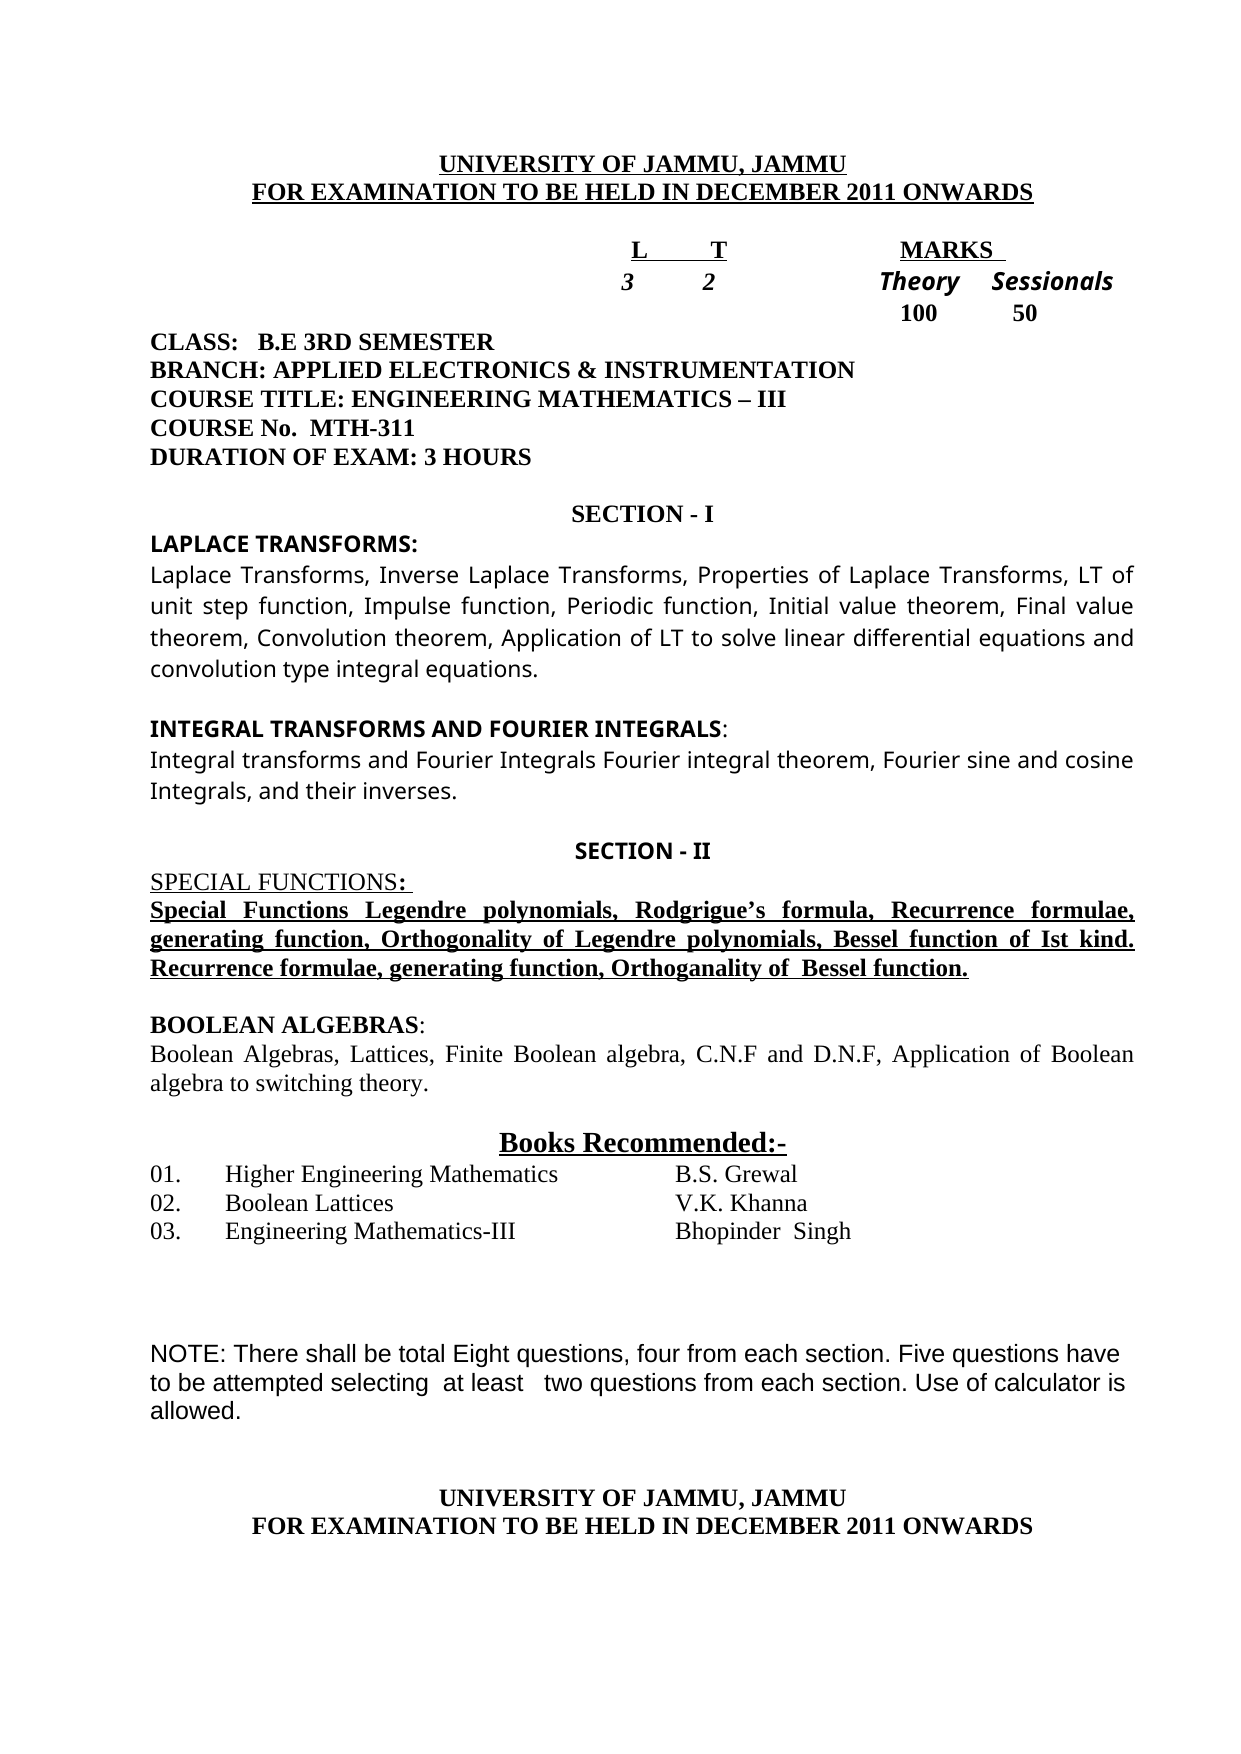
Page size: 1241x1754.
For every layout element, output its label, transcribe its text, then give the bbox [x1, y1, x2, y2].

text Boolean Algebras: [150, 1010, 1135, 1039]
text Special Functions Legendre polynomials, Rodgrigue’s formula, Recurrence formulae, generating function, Orthogonality of Legendre polynomials, Bessel function of Ist kind. Recurrence formulae, generating function, Orthoganality of Bessel function. [150, 922, 1135, 949]
text 01. Higher Engineering Mathematics B.S. Grewal [150, 1159, 1135, 1188]
text SECTION - I [150, 499, 1135, 528]
text COURSE TITLE: ENGINEERING MATHEMATICS – III [150, 384, 1135, 413]
text CLASS: B.E 3RD SEMESTER [150, 327, 1135, 355]
text BRANCH: APPLIED ELECTRONICS & INSTRUMENTATION [150, 355, 1135, 384]
text DURATION OF EXAM: 3 HOURS [150, 442, 1135, 470]
subtitle 3 2 Theory Sessionals [150, 264, 1135, 298]
text UNIVERSITY OF JAMMU, JAMMU [150, 149, 1135, 177]
text L T MARKS [150, 235, 1135, 264]
text Transforms: [150, 528, 1135, 559]
text Special Functions Legendre polynomials, Rodgrigue’s formula, Recurrence formulae, generating function, Orthogonality of Legendre polynomials, Bessel function of Ist kind. Recurrence formulae, generating function, Orthoganality of Bessel function. [150, 951, 1135, 982]
subtitle SECTION - II [150, 835, 1135, 867]
text Laplace Transforms, Inverse Laplace Transforms, Properties of Laplace Transforms, LT of unit step function, Impulse function, Periodic function, Initial value theorem, Final value theorem, Convolution theorem, Application of LT to solve linear differential equations and convolution type integral equations. [150, 559, 1135, 684]
text FOR EXAMINATION TO BE HELD IN DECEMBER 2011 ONWARDS [150, 177, 1135, 206]
text 03. Engineering Mathematics-III Bhopinder Singh [150, 1216, 1135, 1245]
text Integral transforms and Fourier Integrals Fourier integral theorem, Fourier sine and cosine Integrals, and their inverses. [150, 744, 1135, 807]
text COURSE No. MTH-311 [150, 413, 1135, 442]
text FOR EXAMINATION TO BE HELD IN DECEMBER 2011 ONWARDS [150, 1511, 1135, 1540]
subtitle Books Recommended:- [150, 1125, 1135, 1159]
text Special Functions: [150, 867, 1135, 895]
text Special Functions Legendre polynomials, Rodgrigue’s formula, Recurrence formulae, generating function, Orthogonality of Legendre polynomials, Bessel function of Ist kind. Recurrence formulae, generating function, Orthoganality of Bessel function. [150, 895, 1135, 920]
title OF , [150, 1483, 1135, 1511]
text 02. Boolean Lattices V.K. Khanna [150, 1188, 1135, 1216]
title NOTE: There shall be total Eight questions, four from each section. Five questions have to be attempted selecting at least two questions from each section. Use of calculator is allowed. [150, 1339, 1135, 1425]
text Integral transforms AND Fourier Integrals: [150, 713, 1135, 744]
text 100 50 [150, 298, 1135, 327]
text Boolean Algebras, Lattices, Finite Boolean algebra, C.N.F and D.N.F, Application of Boolean algebra to switching theory. [150, 1039, 1135, 1097]
